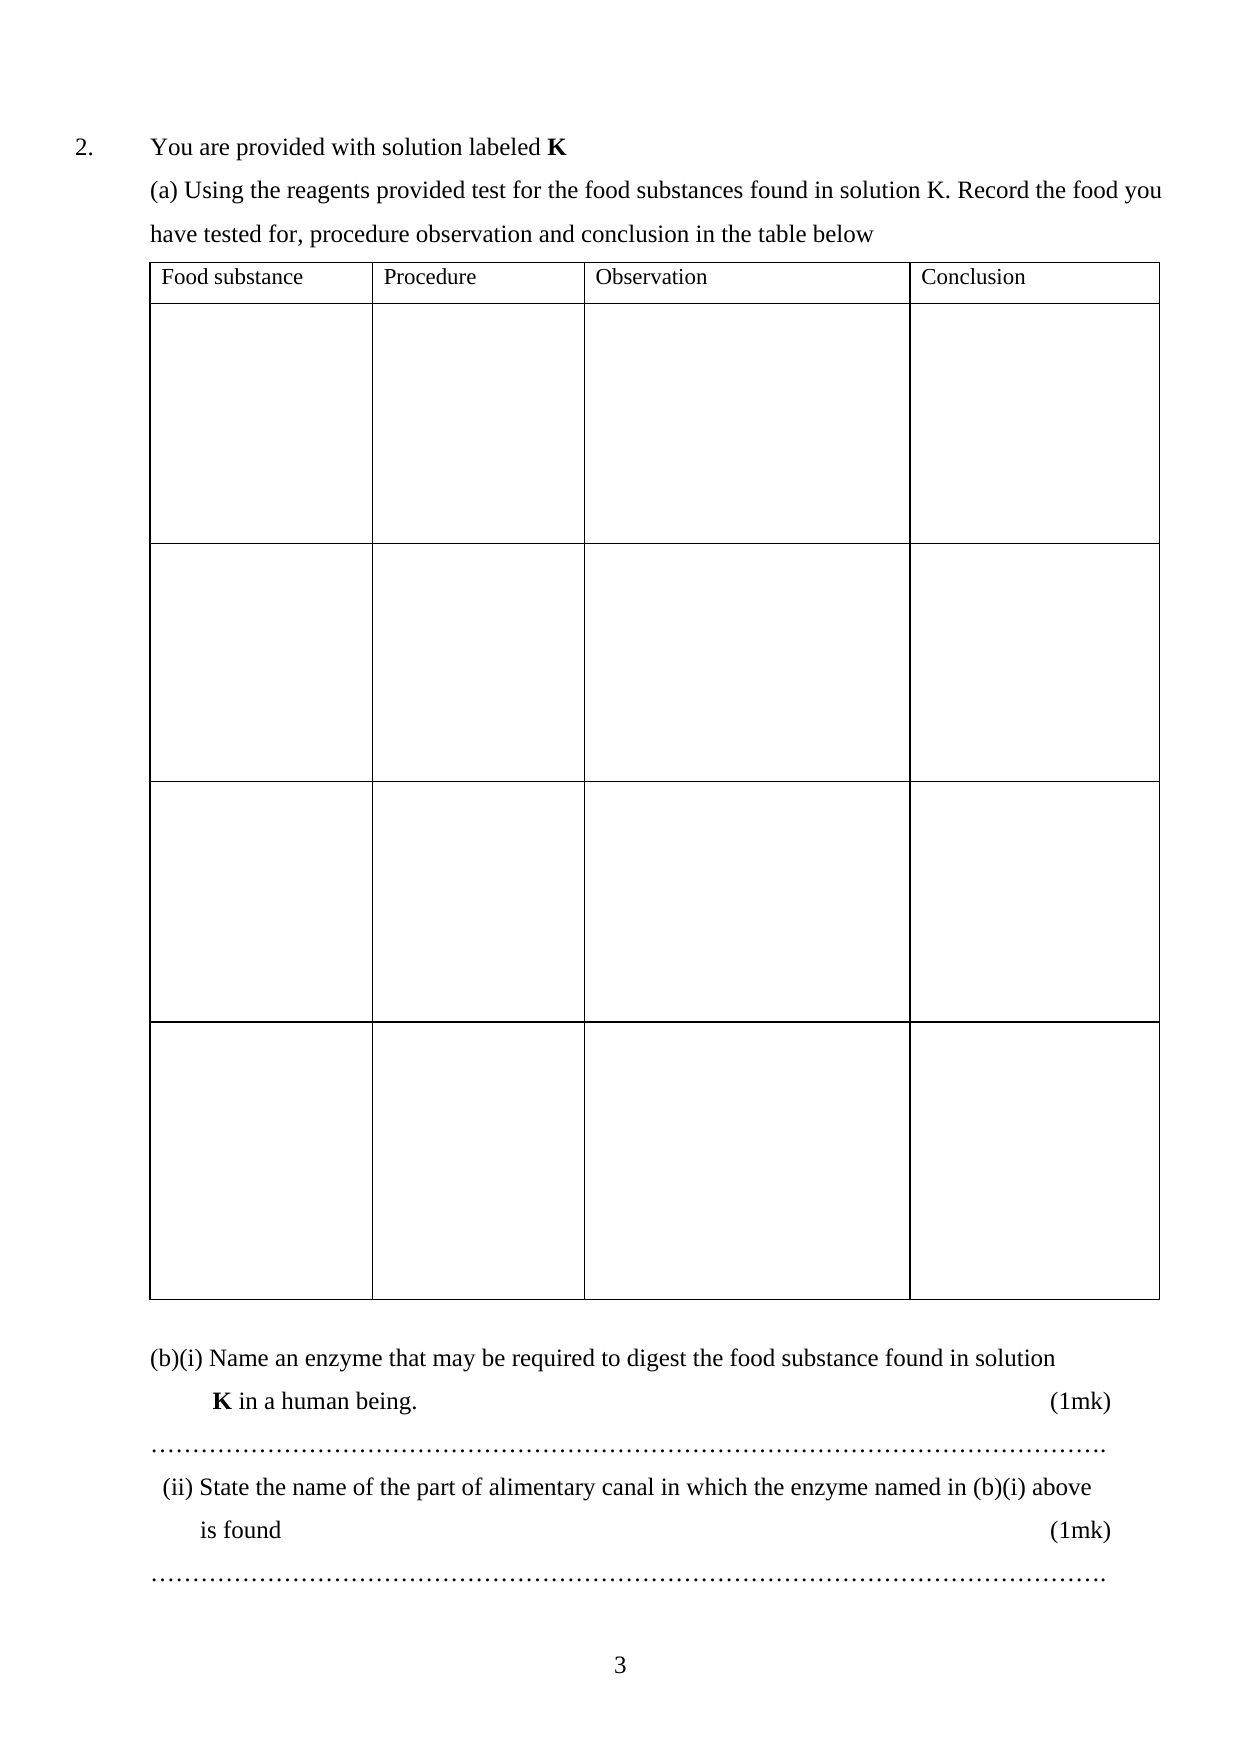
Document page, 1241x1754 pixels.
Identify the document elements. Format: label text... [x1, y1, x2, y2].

text is found (1mk) [75, 1515, 1165, 1544]
table_cell [373, 1023, 584, 1299]
table_cell [151, 544, 372, 781]
text (ii) State the name of the part of alimentary canal in which the enzyme named in (b)(i) above [75, 1472, 1165, 1501]
text ……………………………………………………………………………………………………. [75, 1558, 1165, 1587]
text K in a human being. (1mk) [75, 1386, 1165, 1415]
text ……………………………………………………………………………………………………. [75, 1429, 1165, 1458]
table_cell [585, 544, 909, 781]
table_cell [151, 782, 372, 1021]
text 2. You are provided with solution labeled K [75, 132, 1165, 161]
table_header Observation [585, 263, 909, 302]
table_cell [585, 782, 909, 1021]
table_cell [911, 544, 1159, 781]
table_header Food substance [151, 263, 372, 302]
table_cell [373, 544, 584, 781]
text (b)(i) Name an enzyme that may be required to digest the food substance found in solution [75, 1343, 1165, 1372]
table_cell [373, 782, 584, 1021]
table_header Conclusion [911, 263, 1159, 302]
table_cell [373, 304, 584, 542]
table_cell [911, 1023, 1159, 1299]
table_cell [911, 782, 1159, 1021]
table_cell [911, 304, 1159, 542]
text (a) Using the reagents provided test for the food substances found in solution K. Record the food you have tested for, procedure observation and conclusion in the table below [150, 176, 1165, 247]
table_cell [585, 304, 909, 542]
table_cell [585, 1023, 909, 1299]
table_cell [151, 304, 372, 542]
table_header Procedure [373, 263, 584, 302]
table_cell [151, 1023, 372, 1299]
